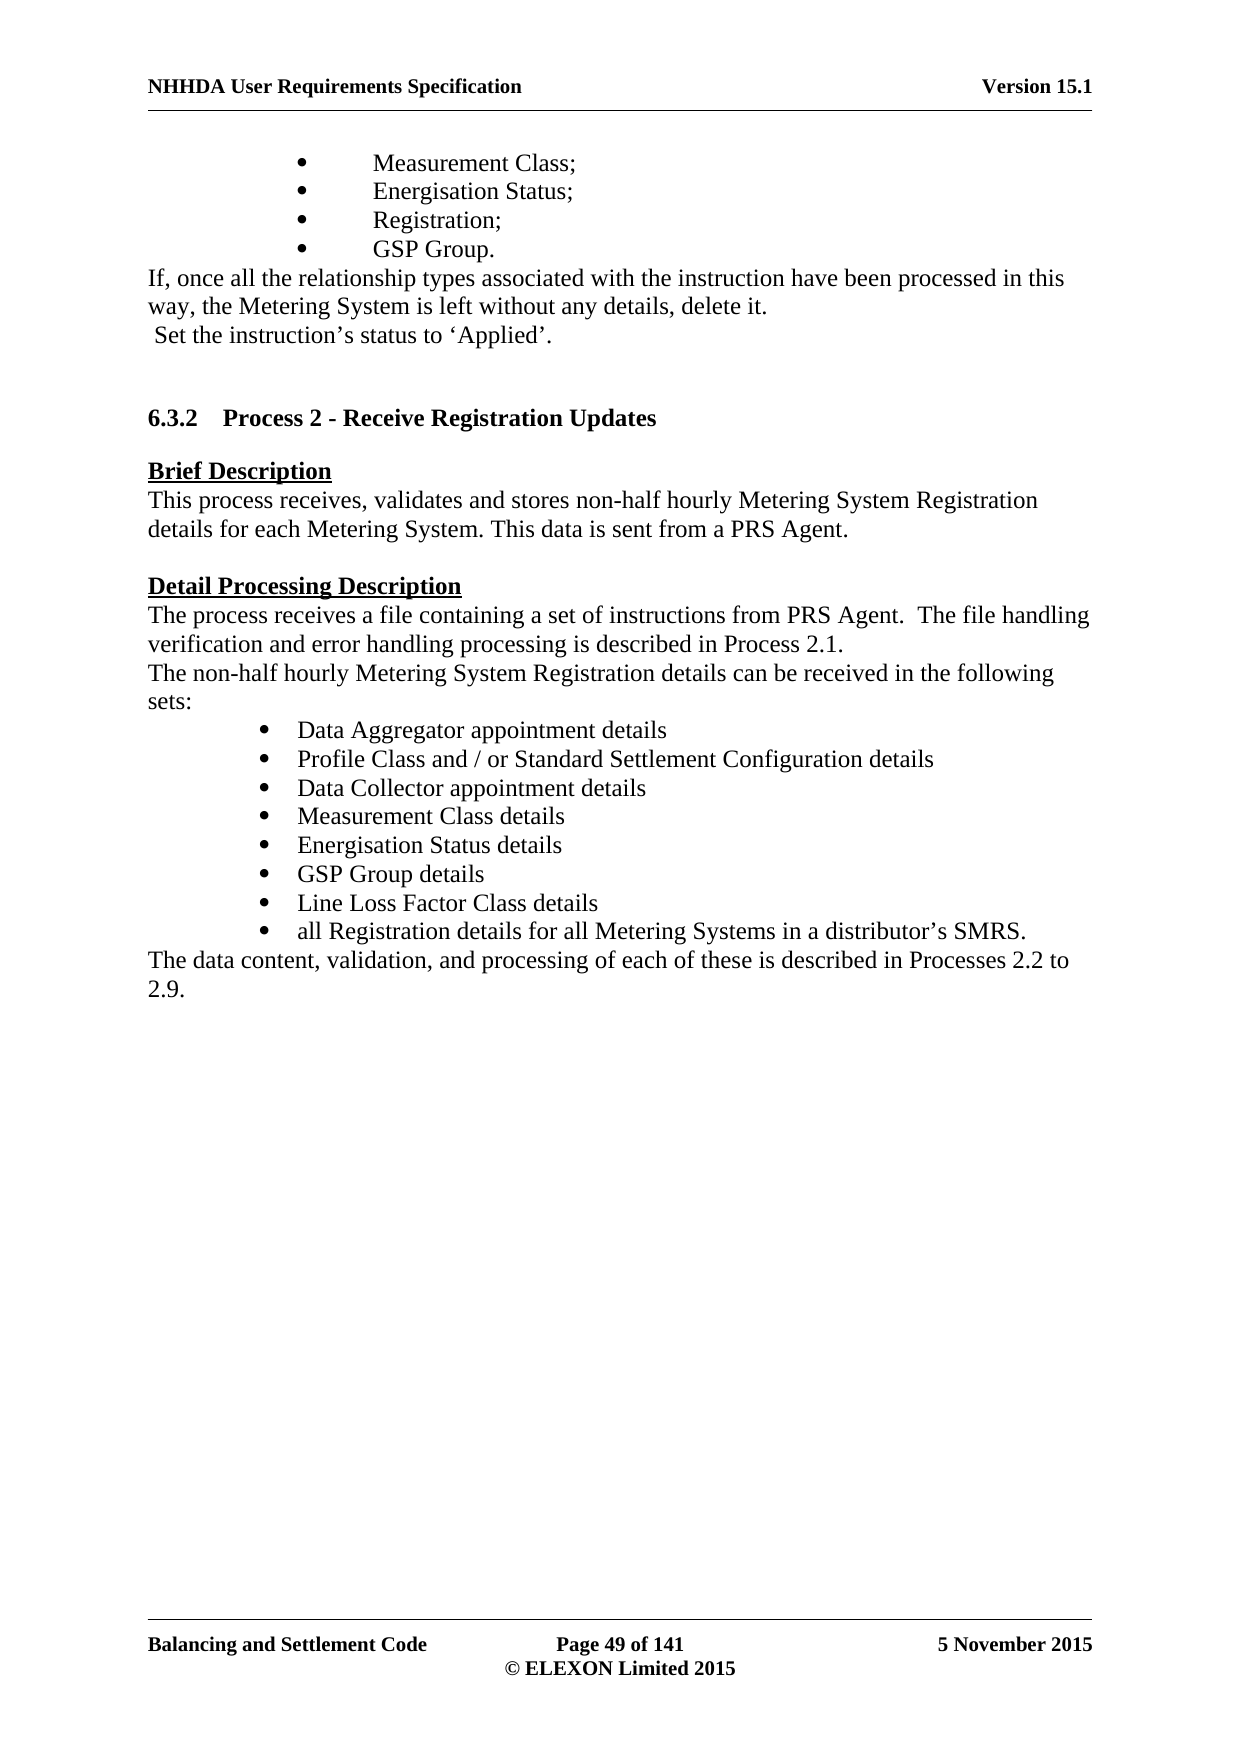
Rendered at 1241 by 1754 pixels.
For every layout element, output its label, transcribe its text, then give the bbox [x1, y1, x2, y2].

text Brief Description [148, 456, 1092, 485]
text The data content, validation, and processing of each of these is described in Processes 2.2 to 2.9. [148, 945, 1092, 1003]
subtitle Process 2 - Receive Registration Updates [148, 403, 1092, 431]
list all Registration details for all Metering Systems in a distributor’s SMRS. [260, 916, 1092, 945]
list Line Loss Factor Class details [260, 888, 1092, 916]
text The non-half hourly Metering System Registration details can be received in the following sets: [148, 658, 1092, 715]
text Detail Processing Description [148, 571, 1092, 600]
list Measurement Class; [297, 148, 1092, 176]
list Registration; [297, 205, 1092, 234]
text Set the instruction’s status to ‘Applied’. [148, 320, 1092, 349]
list Data Aggregator appointment details [260, 715, 1092, 744]
list Profile Class and / or Standard Settlement Configuration details [260, 744, 1092, 773]
list Energisation Status details [260, 830, 1092, 859]
list Measurement Class details [260, 801, 1092, 830]
list GSP Group details [260, 859, 1092, 888]
list Energisation Status; [297, 176, 1092, 205]
text The process receives a file containing a set of instructions from PRS Agent. The file handling verification and error handling processing is described in Process 2.1. [148, 600, 1092, 658]
list GSP Group. [297, 234, 1092, 263]
text If, once all the relationship types associated with the instruction have been processed in this way, the Metering System is left without any details, delete it. [148, 263, 1092, 320]
text This process receives, validates and stores non-half hourly Metering System Registration details for each Metering System. This data is sent from a PRS Agent. [148, 485, 1092, 543]
list Data Collector appointment details [260, 773, 1092, 801]
